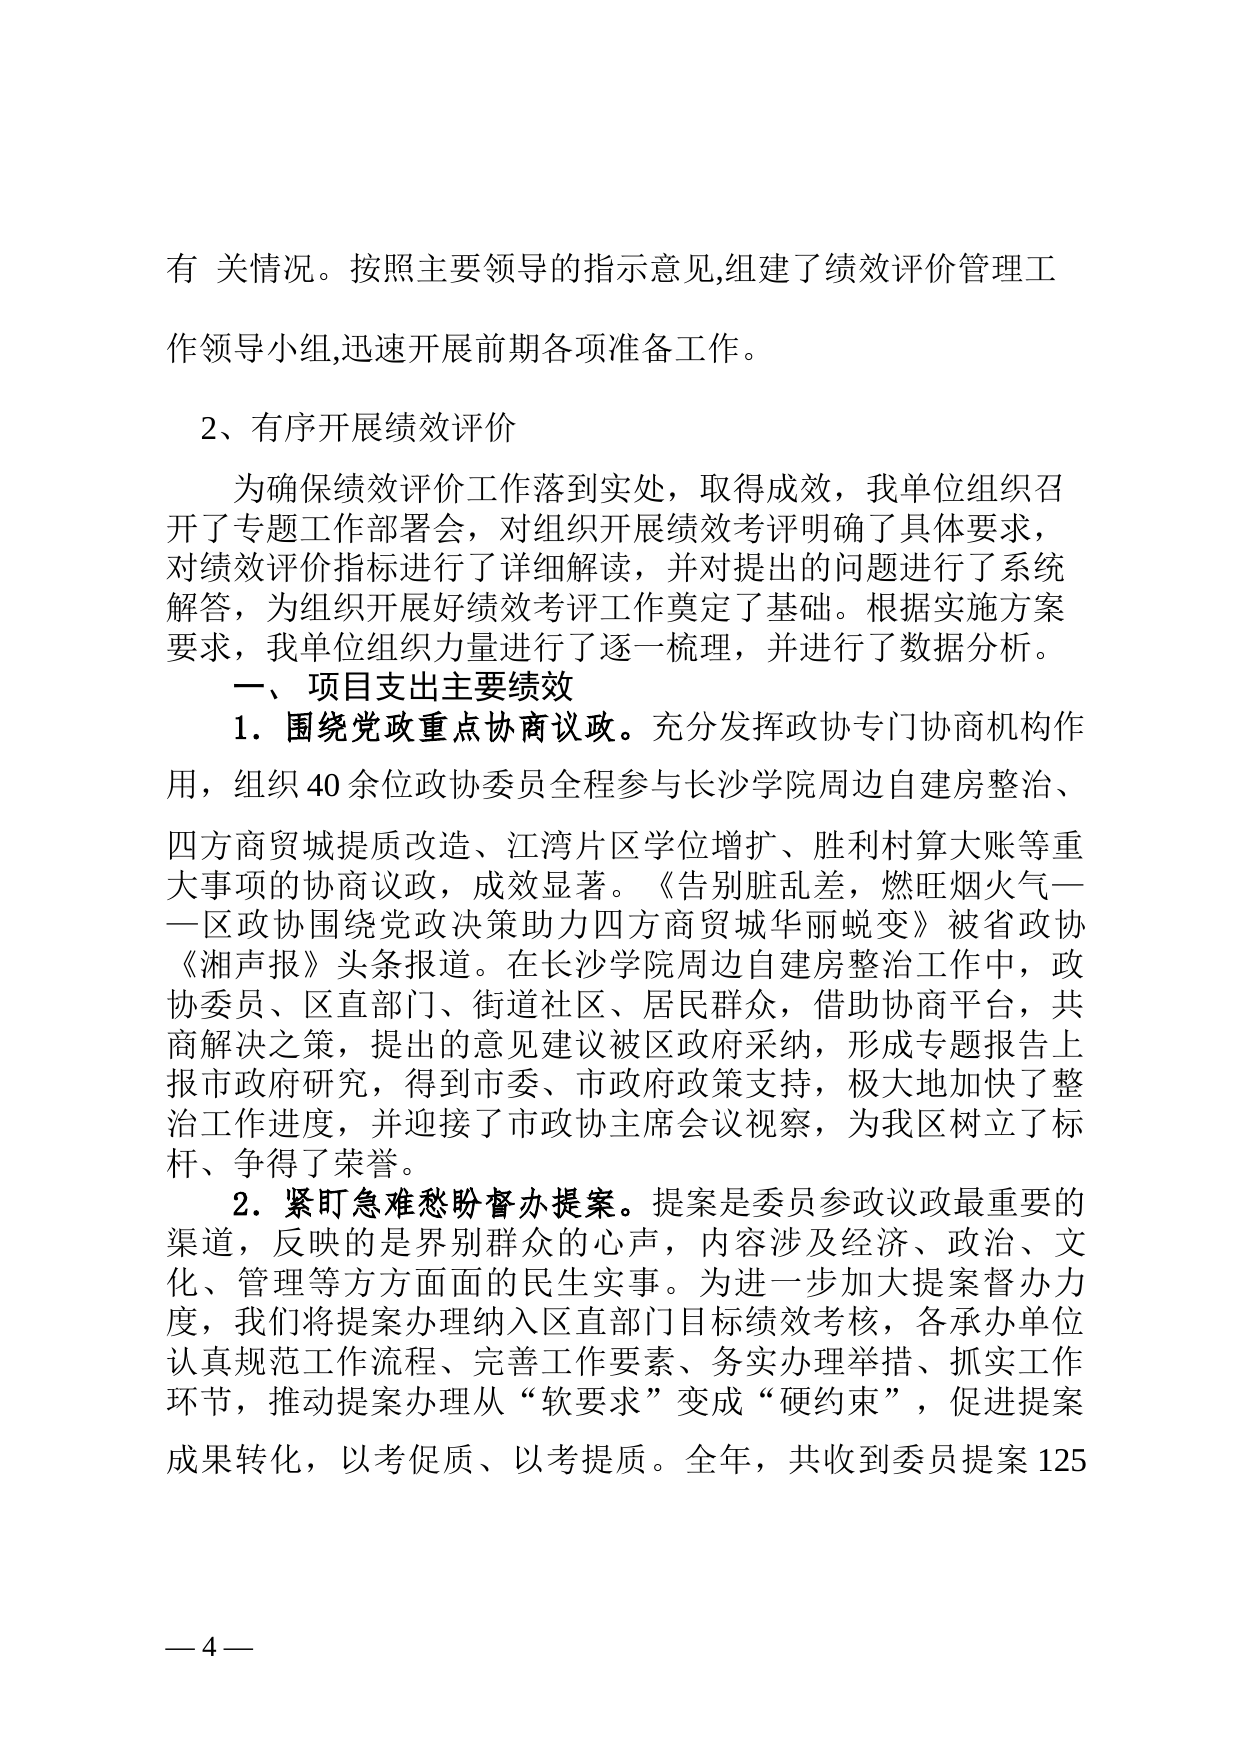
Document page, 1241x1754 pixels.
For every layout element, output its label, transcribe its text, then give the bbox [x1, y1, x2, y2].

list 项目支出主要绩效 [232, 664, 1087, 704]
list 为确保绩效评价工作落到实处，取得成效，我单位组织召开了专题工作部署会，对组织开展绩效考评明确了具体要求，对绩效评价指标进行了详细解读，并对提出的问题进行了系统解答，为组织开展好绩效考评工作奠定了基础。根据实施方案要求，我单位组织力量进行了逐一梳理，并进行了数据分析。 [165, 466, 1087, 664]
text 1．围绕党政重点协商议政。充分发挥政协专门协商机构作用，组织40余位政协委员全程参与长沙学院周边自建房整治、四方商贸城提质改造、江湾片区学位增扩、胜利村算大账等重大事项的协商议政，成效显著。《告别脏乱差，燃旺烟火气——区政协围绕党政决策助力四方商贸城华丽蜕变》被省政协《湘声报》头条报道。在长沙学院周边自建房整治工作中，政协委员、区直部门、街道社区、居民群众，借助协商平台，共商解决之策，提出的意见建议被区政府采纳，形成专题报告上报市政府研究，得到市委、市政府政策支持，极大地加快了整治工作进度，并迎接了市政协主席会议视察，为我区树立了标杆、争得了荣誉。 [165, 704, 1087, 1181]
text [165, 228, 1087, 387]
list 有序开展绩效评价 [200, 387, 1087, 466]
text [165, 1181, 1087, 1498]
